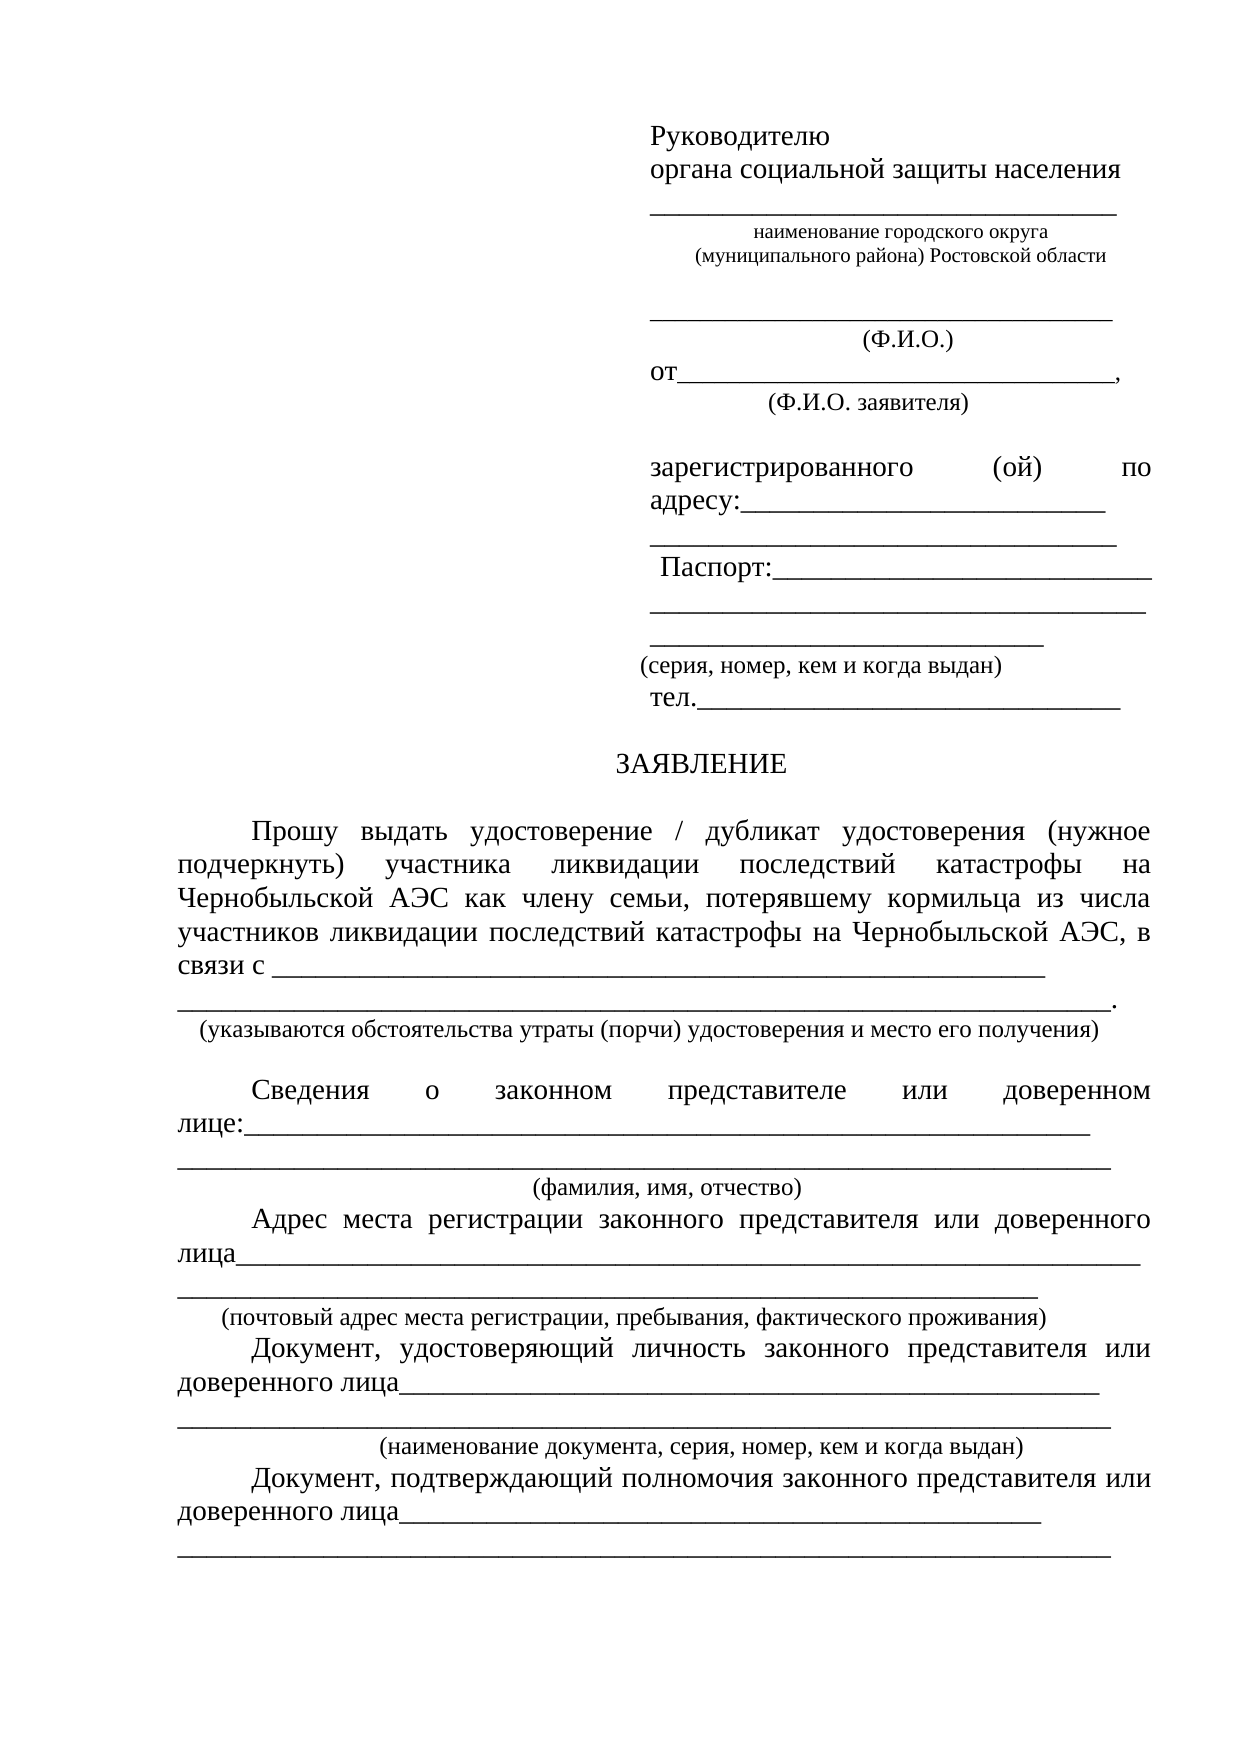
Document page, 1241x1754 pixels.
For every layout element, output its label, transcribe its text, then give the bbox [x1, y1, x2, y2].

text наименование городского округа [650, 219, 1152, 243]
text (наименование документа, серия, номер, кем и когда выдан) [177, 1431, 1152, 1460]
text ________________________________ [650, 516, 1152, 549]
text (фамилия, имя, отчество) [177, 1172, 1152, 1201]
text органа социальной защиты населения [650, 152, 1152, 185]
text (почтовый адрес места регистрации, пребывания, фактического проживания) [177, 1302, 1152, 1331]
text _____________________________________ [650, 296, 1152, 324]
text Документ, удостоверяющий личность законного представителя или доверенного лица________________________________________________ [177, 1331, 1152, 1398]
text от___________________________________, [650, 353, 1152, 387]
text Руководителю [650, 118, 1152, 152]
text (Ф.И.О.) [650, 324, 1152, 353]
text (указываются обстоятельства утраты (порчи) удостоверения и место его получения) [177, 1014, 1152, 1043]
text (Ф.И.О. заявителя) [768, 387, 1152, 415]
text ЗАЯВЛЕНИЕ [177, 746, 1152, 779]
text Прошу выдать удостоверение / дубликат удостоверения (нужное подчеркнуть) участника ликвидации последствий катастрофы на Чернобыльской АЭС как члену семьи, потерявшему кормильца из числа участников ликвидации последствий катастрофы на Чернобыльской АЭС, в связи с _____________________________________________________ [177, 813, 1152, 981]
text Адрес места регистрации законного представителя или доверенного лица_________________________________________________________________________________________________________________________ [177, 1201, 1152, 1302]
text ________________________________________________________________ [177, 1398, 1152, 1431]
text Документ, подтверждающий полномочия законного представителя или доверенного лица____________________________________________ [177, 1460, 1152, 1527]
text (муниципального района) Ростовской области [650, 243, 1152, 267]
text ________________________________________________________________ [177, 1139, 1152, 1172]
text зарегистрированного (ой) по адресу:_________________________ [650, 449, 1152, 516]
text Паспорт:_______________________________________________________________________________________ [650, 549, 1152, 650]
text Сведения о законном представителе или доверенном лице:__________________________________________________________ [177, 1072, 1152, 1139]
text ________________________________________________________________. [177, 981, 1152, 1014]
text ________________________________ [650, 185, 1152, 219]
text ________________________________________________________________ [177, 1527, 1152, 1561]
text тел._____________________________ [650, 679, 1152, 712]
text (серия, номер, кем и когда выдан) [177, 650, 1152, 679]
